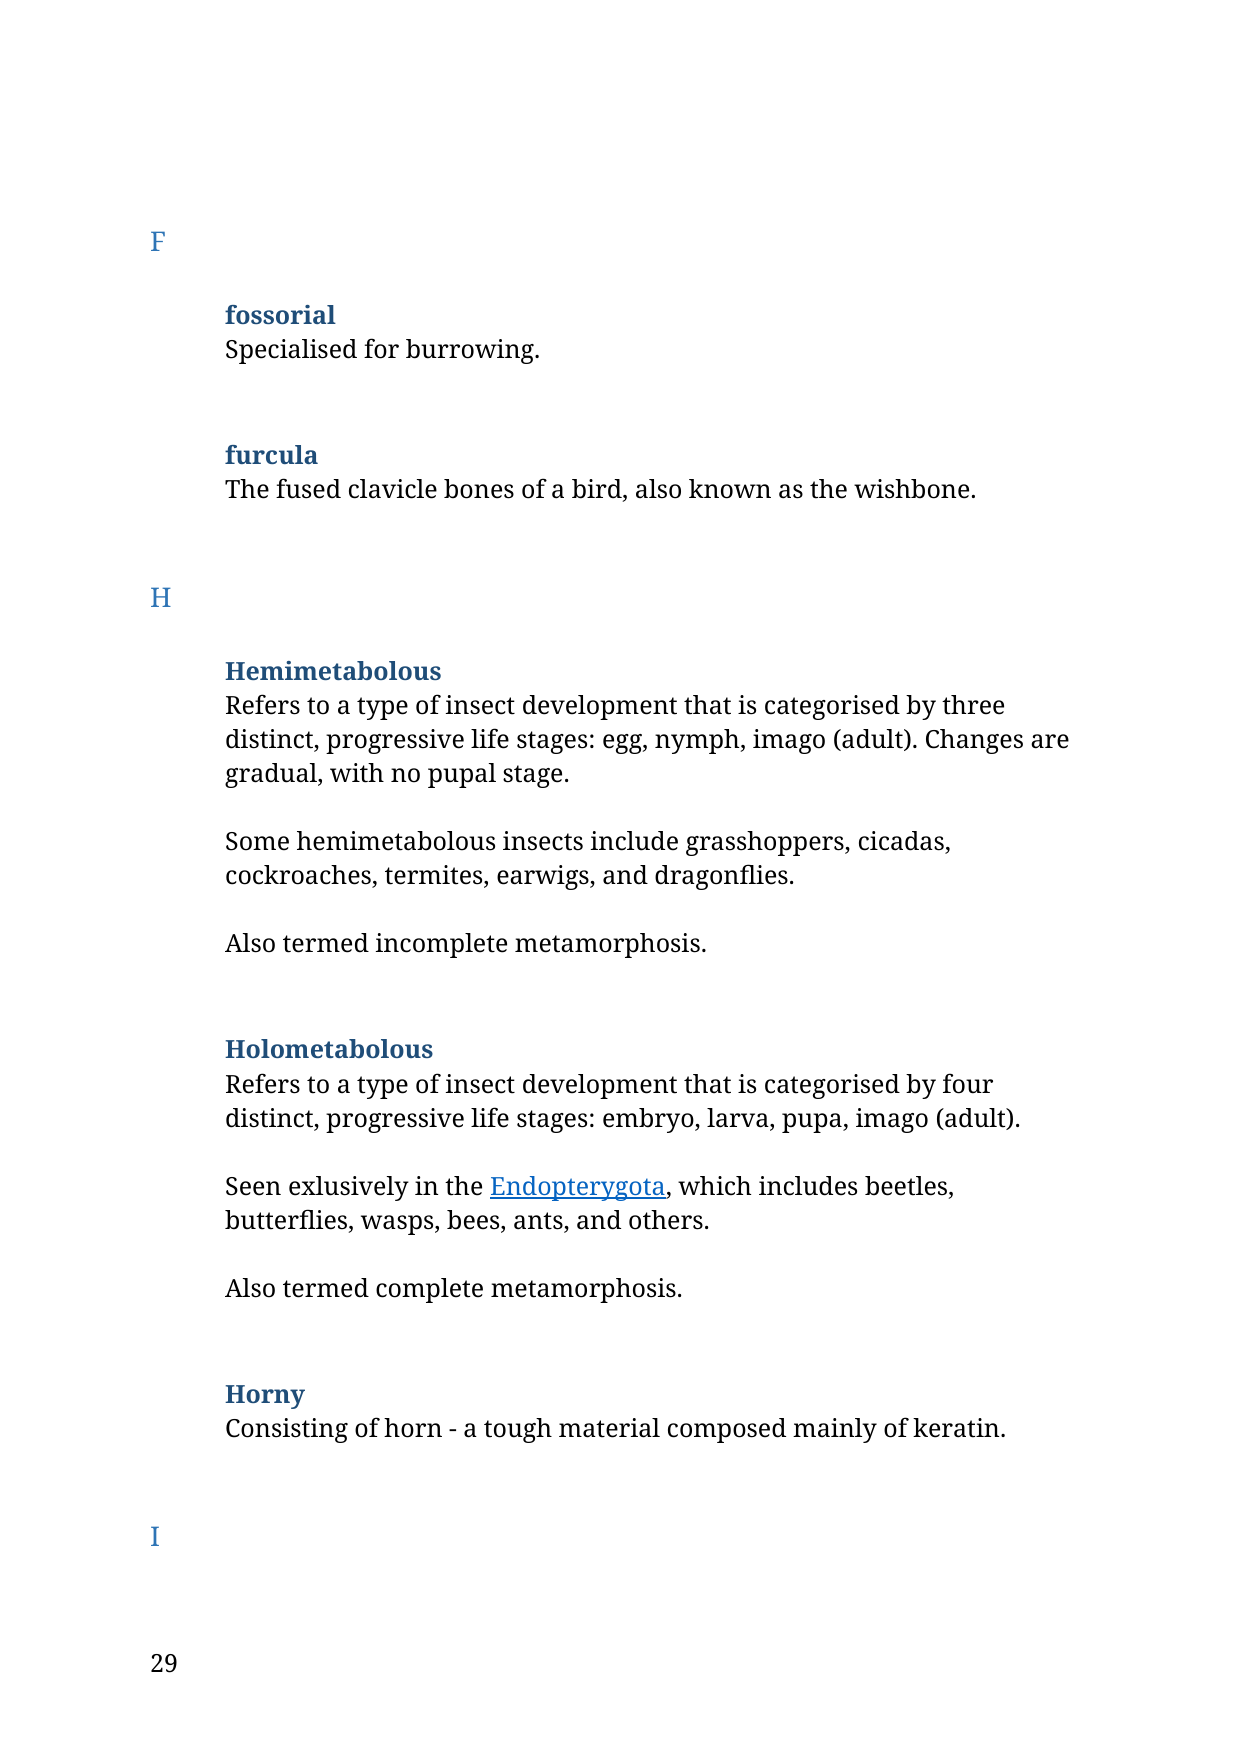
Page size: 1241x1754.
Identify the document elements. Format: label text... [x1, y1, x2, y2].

subtitle I [150, 1517, 1090, 1554]
text Consisting of horn - a tough material composed mainly of keratin. [225, 1411, 1090, 1445]
text Refers to a type of insect development that is categorised by four distinct, progressive life stages: embryo, larva, pupa, imago (adult). Seen exlusively in the Endopterygota, which includes beetles, butterflies, wasps, bees, ants, and others. Also termed complete metamorphosis. [225, 1066, 1090, 1305]
text Specialised for burrowing. [225, 331, 1090, 366]
subtitle fossorial [150, 297, 1090, 331]
subtitle H [150, 578, 1090, 615]
subtitle furcula [150, 438, 1090, 472]
subtitle Hemimetabolous [150, 653, 1090, 687]
subtitle Holometabolous [150, 1032, 1090, 1066]
subtitle F [150, 222, 1090, 259]
text Refers to a type of insect development that is categorised by three distinct, progressive life stages: egg, nymph, imago (adult). Changes are gradual, with no pupal stage. Some hemimetabolous insects include grasshoppers, cicadas, cockroaches, termites, earwigs, and dragonflies. Also termed incomplete metamorphosis. [225, 687, 1090, 960]
text The fused clavicle bones of a bird, also known as the wishbone. [225, 472, 1090, 506]
subtitle Horny [150, 1377, 1090, 1411]
